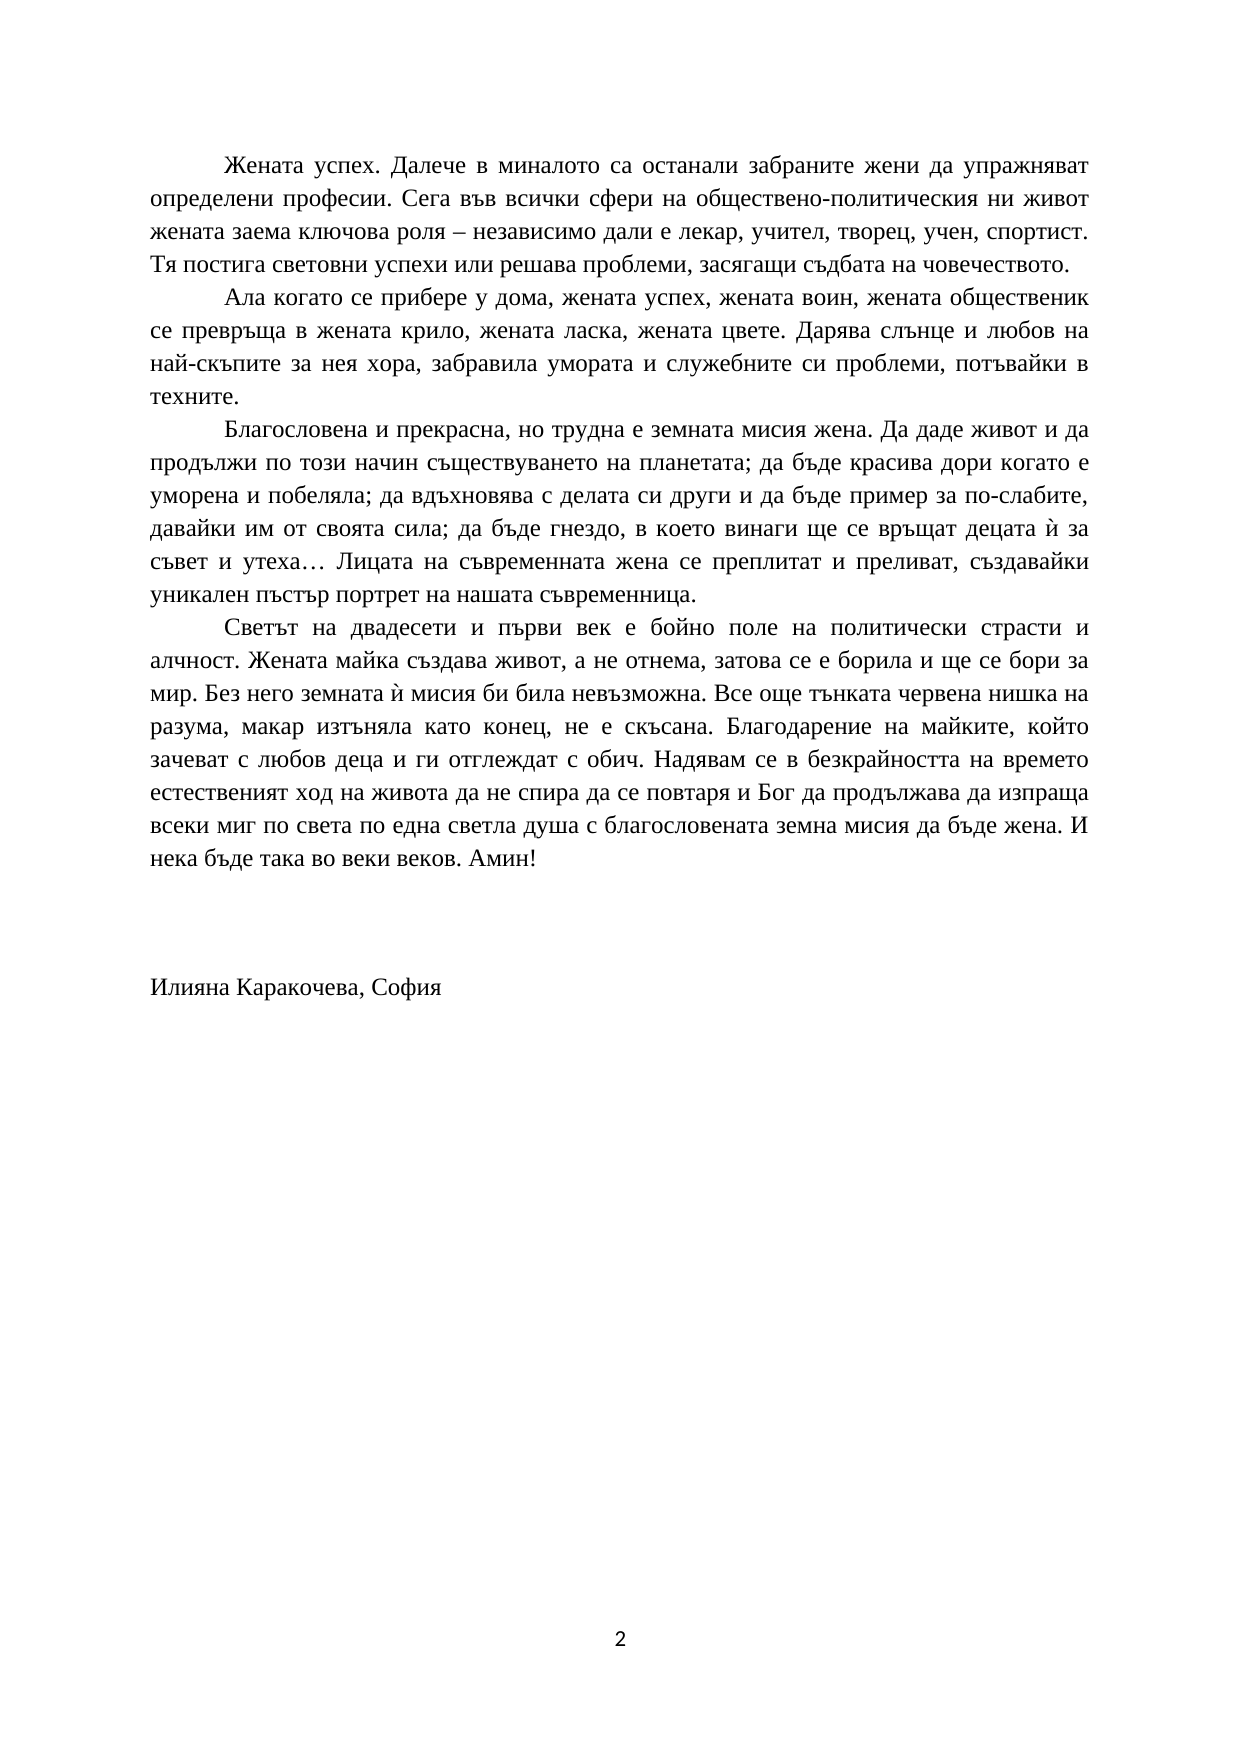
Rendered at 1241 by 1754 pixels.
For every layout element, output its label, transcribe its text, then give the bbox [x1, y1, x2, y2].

text Илияна Каракочева, София [150, 972, 1090, 1000]
text Ала когато се прибере у дома, жената успех, жената воин, жената общественик се превръща в жената крило, жената ласка, жената цвете. Дарява слънце и любов на най-скъпите за нея хора, забравила умората и служебните си проблеми, потъвайки в техните. [150, 282, 1090, 410]
text Жената успех. Далече в миналото са останали забраните жени да упражняват определени професии. Сега във всички сфери на обществено-политическия ни живот жената заема ключова роля – независимо дали е лекар, учител, творец, учен, спортист. Тя постига световни успехи или решава проблеми, засягащи съдбата на човечеството. [150, 150, 1090, 278]
text Благословена и прекрасна, но трудна е земната мисия жена. Да даде живот и да продължи по този начин съществуването на планетата; да бъде красива дори когато е уморена и побеляла; да вдъхновява с делата си други и да бъде пример за по-слабите, давайки им от своята сила; да бъде гнездо, в което винаги ще се връщат децата ѝ за съвет и утеха… Лицата на съвременната жена се преплитат и преливат, създавайки уникален пъстър портрет на нашата съвременница. [150, 414, 1090, 608]
text Светът на двадесети и първи век е бойно поле на политически страсти и алчност. Жената майка създава живот, а не отнема, затова се е борила и ще се бори за мир. Без него земната ѝ мисия би била невъзможна. Все още тънката червена нишка на разума, макар изтъняла като конец, не е скъсана. Благодарение на майките, който зачеват с любов деца и ги отглеждат с обич. Надявам се в безкрайността на времето естественият ход на живота да не спира да се повтаря и Бог да продължава да изпраща всеки миг по света по една светла душа с благословената земна мисия да бъде жена. И нека бъде така во веки веков. Амин! [150, 612, 1090, 872]
